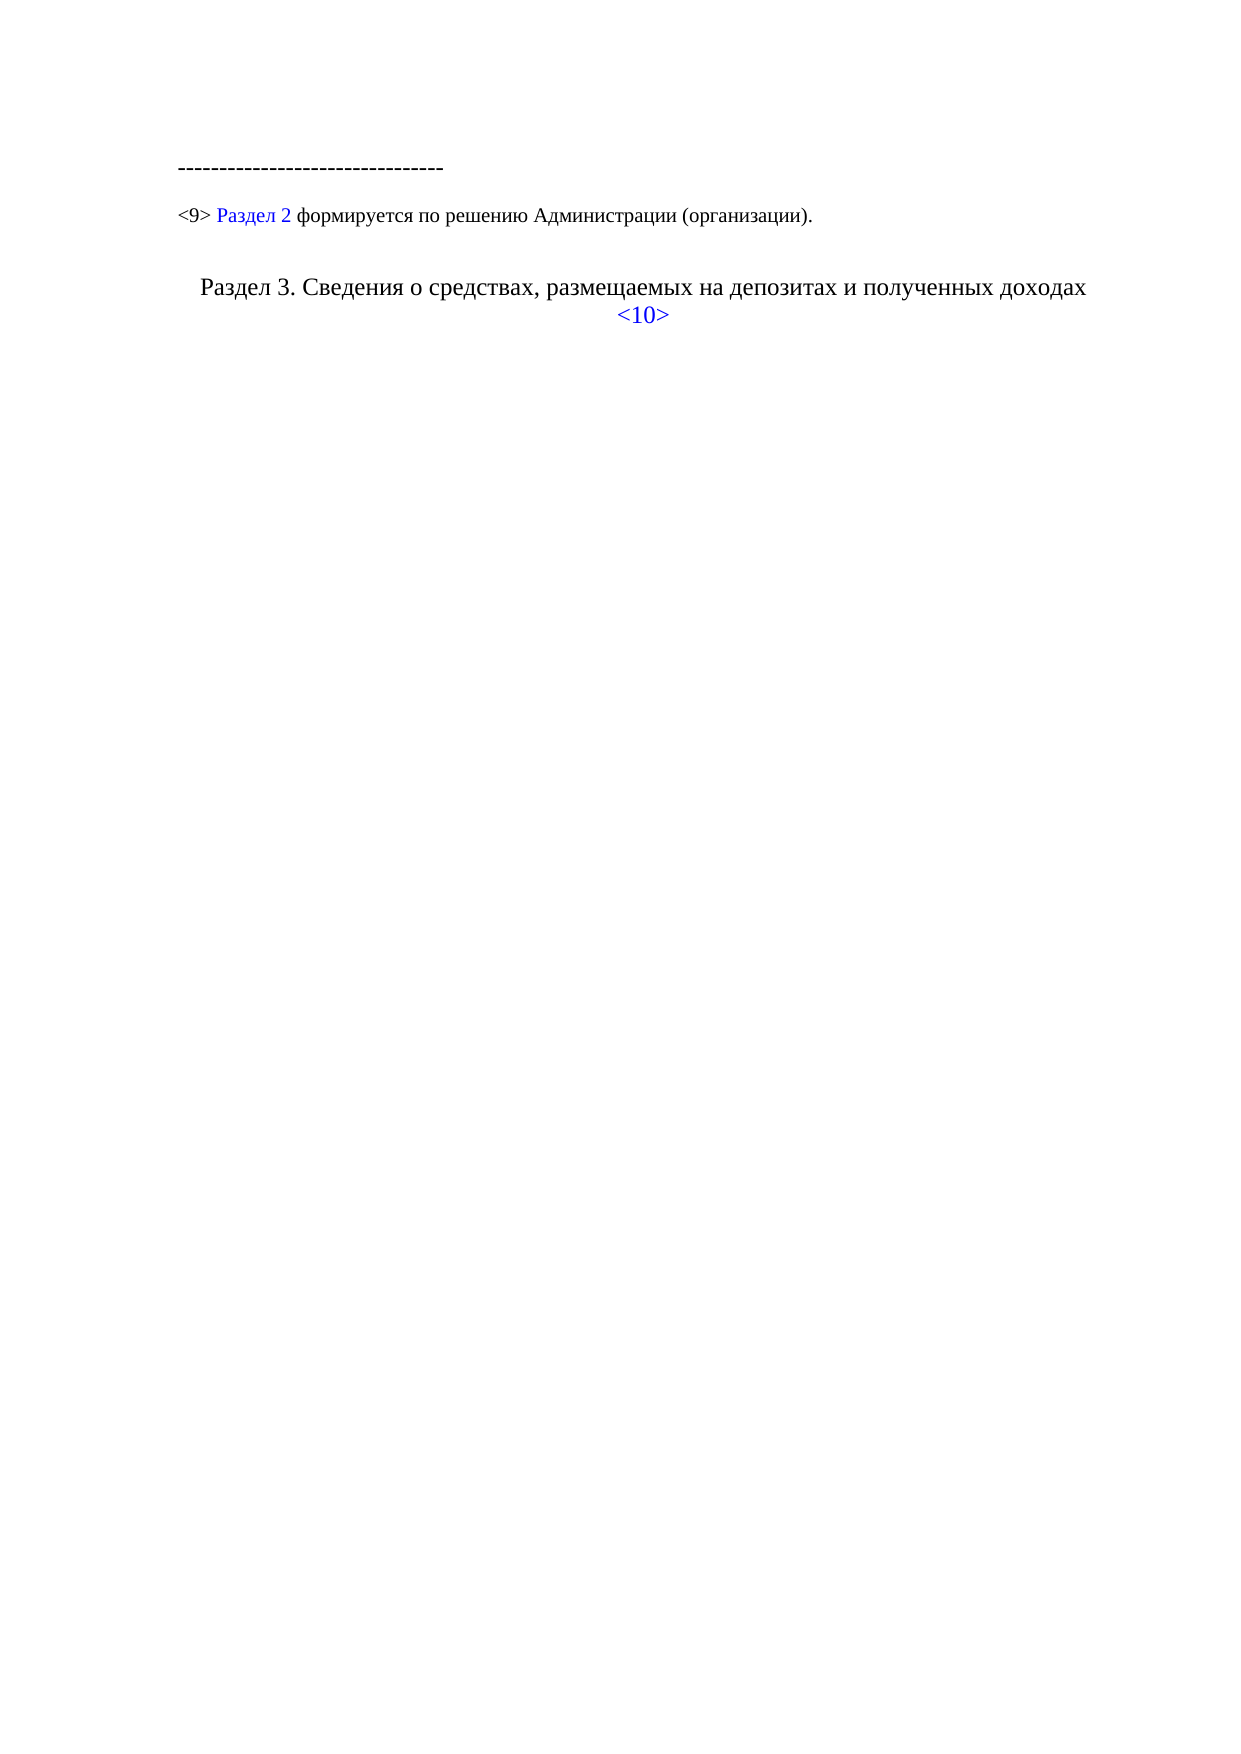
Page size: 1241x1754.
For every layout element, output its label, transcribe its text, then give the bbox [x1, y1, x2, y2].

table_header Раздел 3. Сведения о средствах, размещаемых на депозитах и полученных доходах <10> [171, 261, 1116, 340]
text <9> Раздел 2 формируется по решению Администрации (организации). [177, 203, 1152, 227]
text -------------------------------- [177, 152, 1152, 180]
